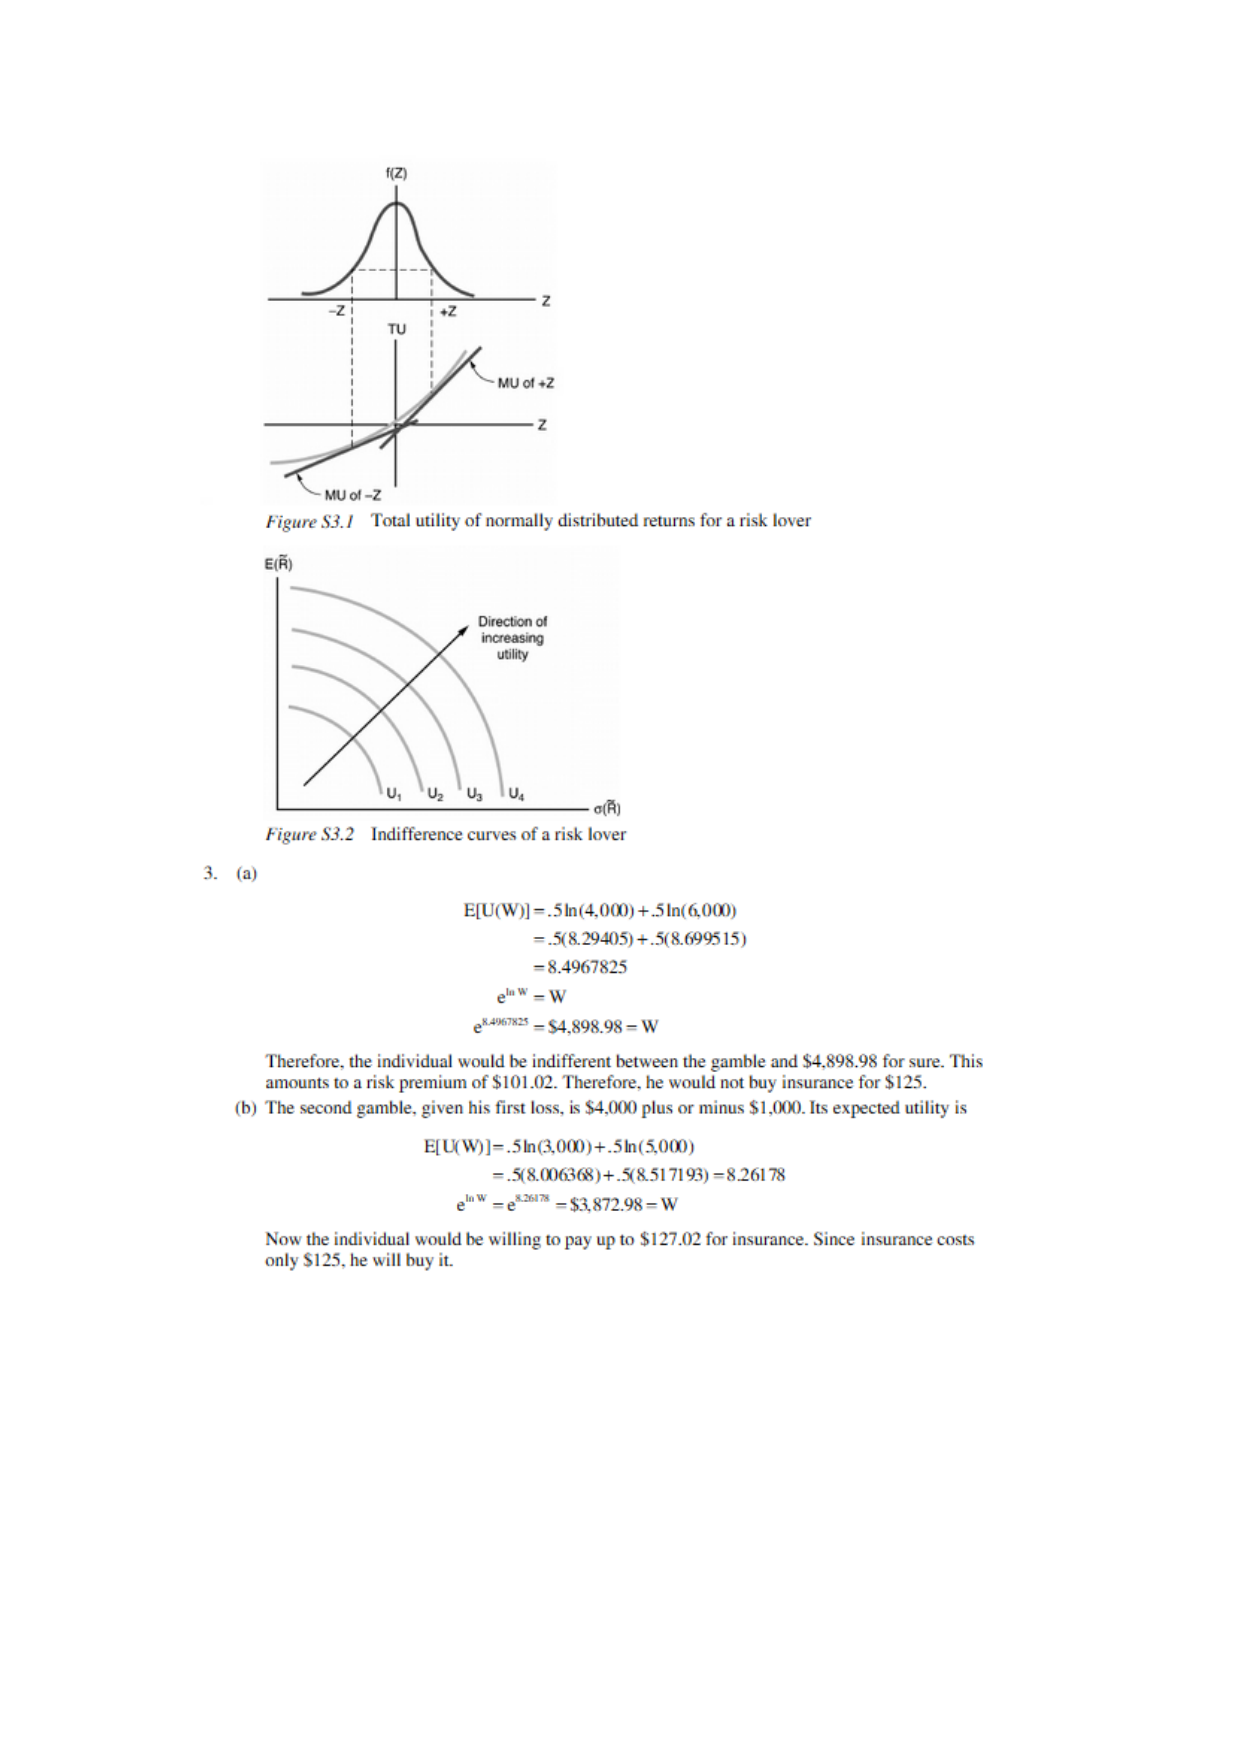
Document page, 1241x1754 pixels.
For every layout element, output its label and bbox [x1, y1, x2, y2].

picture [177, 147, 1062, 1329]
